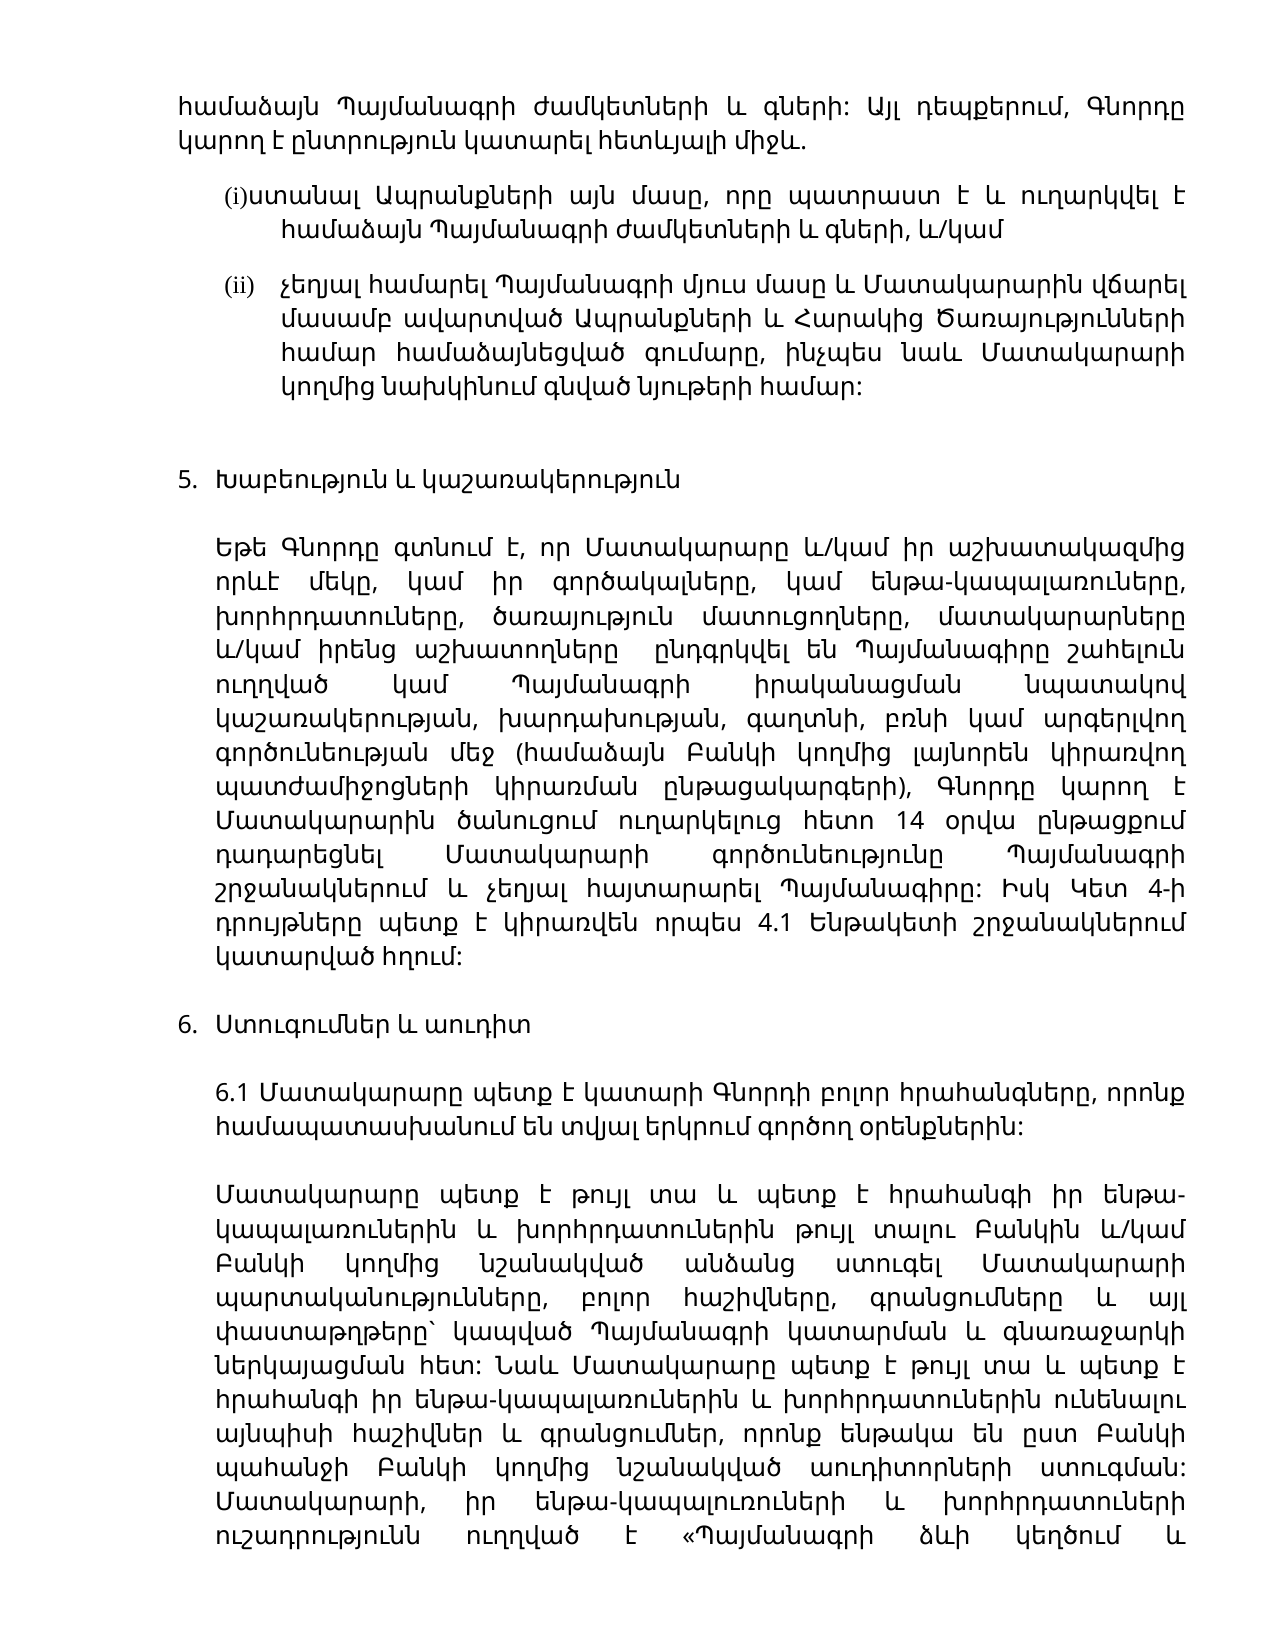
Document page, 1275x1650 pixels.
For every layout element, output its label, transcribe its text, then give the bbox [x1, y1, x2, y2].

list Եթե Գնորդը գտնում է, որ Մատակարարը և/կամ իր աշխատակազմից որևէ մեկը, կամ իր գործակալները, կամ ենթա-կապալառուները, խորհրդատուները, ծառայություն մատուցողները, մատակարարները և/կամ իրենց աշխատողները ընդգրկվել են Պայմանագիրը շահելուն ուղղված կամ Պայմանագրի իրականացման նպատակով կաշառակերության, խարդախության, գաղտնի, բռնի կամ արգերլվող գործունեության մեջ (համաձայն Բանկի կողմից լայնորեն կիրառվող պատժամիջոցների կիրառման ընթացակարգերի), Գնորդը կարող է Մատակարարին ծանուցում ուղարկելուց հետո 14 օրվա ընթացքում դադարեցնել Մատակարարի գործունեությունը Պայմանագրի շրջանակներում և չեղյալ հայտարարել Պայմանագիրը: Իսկ Կետ 4-ի դրույթները պետք է կիրառվեն որպես 4.1 Ենթակետի շրջանակներում կատարված հղում: [215, 530, 1186, 973]
list Ստուգումներ և աուդիտ [177, 1007, 1186, 1041]
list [215, 1177, 1186, 1552]
subtitle ստանալ Ապրանքների այն մասը, որը պատրաստ է և ուղարկվել է համաձայն Պայմանագրի ժամկետների և գների, և/կամ [224, 178, 1186, 246]
list 6.1 Մատակարարը պետք է կատարի Գնորդի բոլոր հրահանգները, որոնք համապատասխանում են տվյալ երկրում գործող օրենքներին: [215, 1075, 1186, 1143]
list Խաբեություն և կաշառակերություն [177, 462, 1186, 496]
list չեղյալ համարել Պայմանագրի մյուս մասը և Մատակարարին վճարել մասամբ ավարտված Ապրանքների և Հարակից Ծառայությունների համար համաձայնեցված գումարը, ինչպես նաև Մատակարարի կողմից նախկինում գնված նյութերի համար: [224, 267, 1186, 403]
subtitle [177, 89, 1186, 157]
